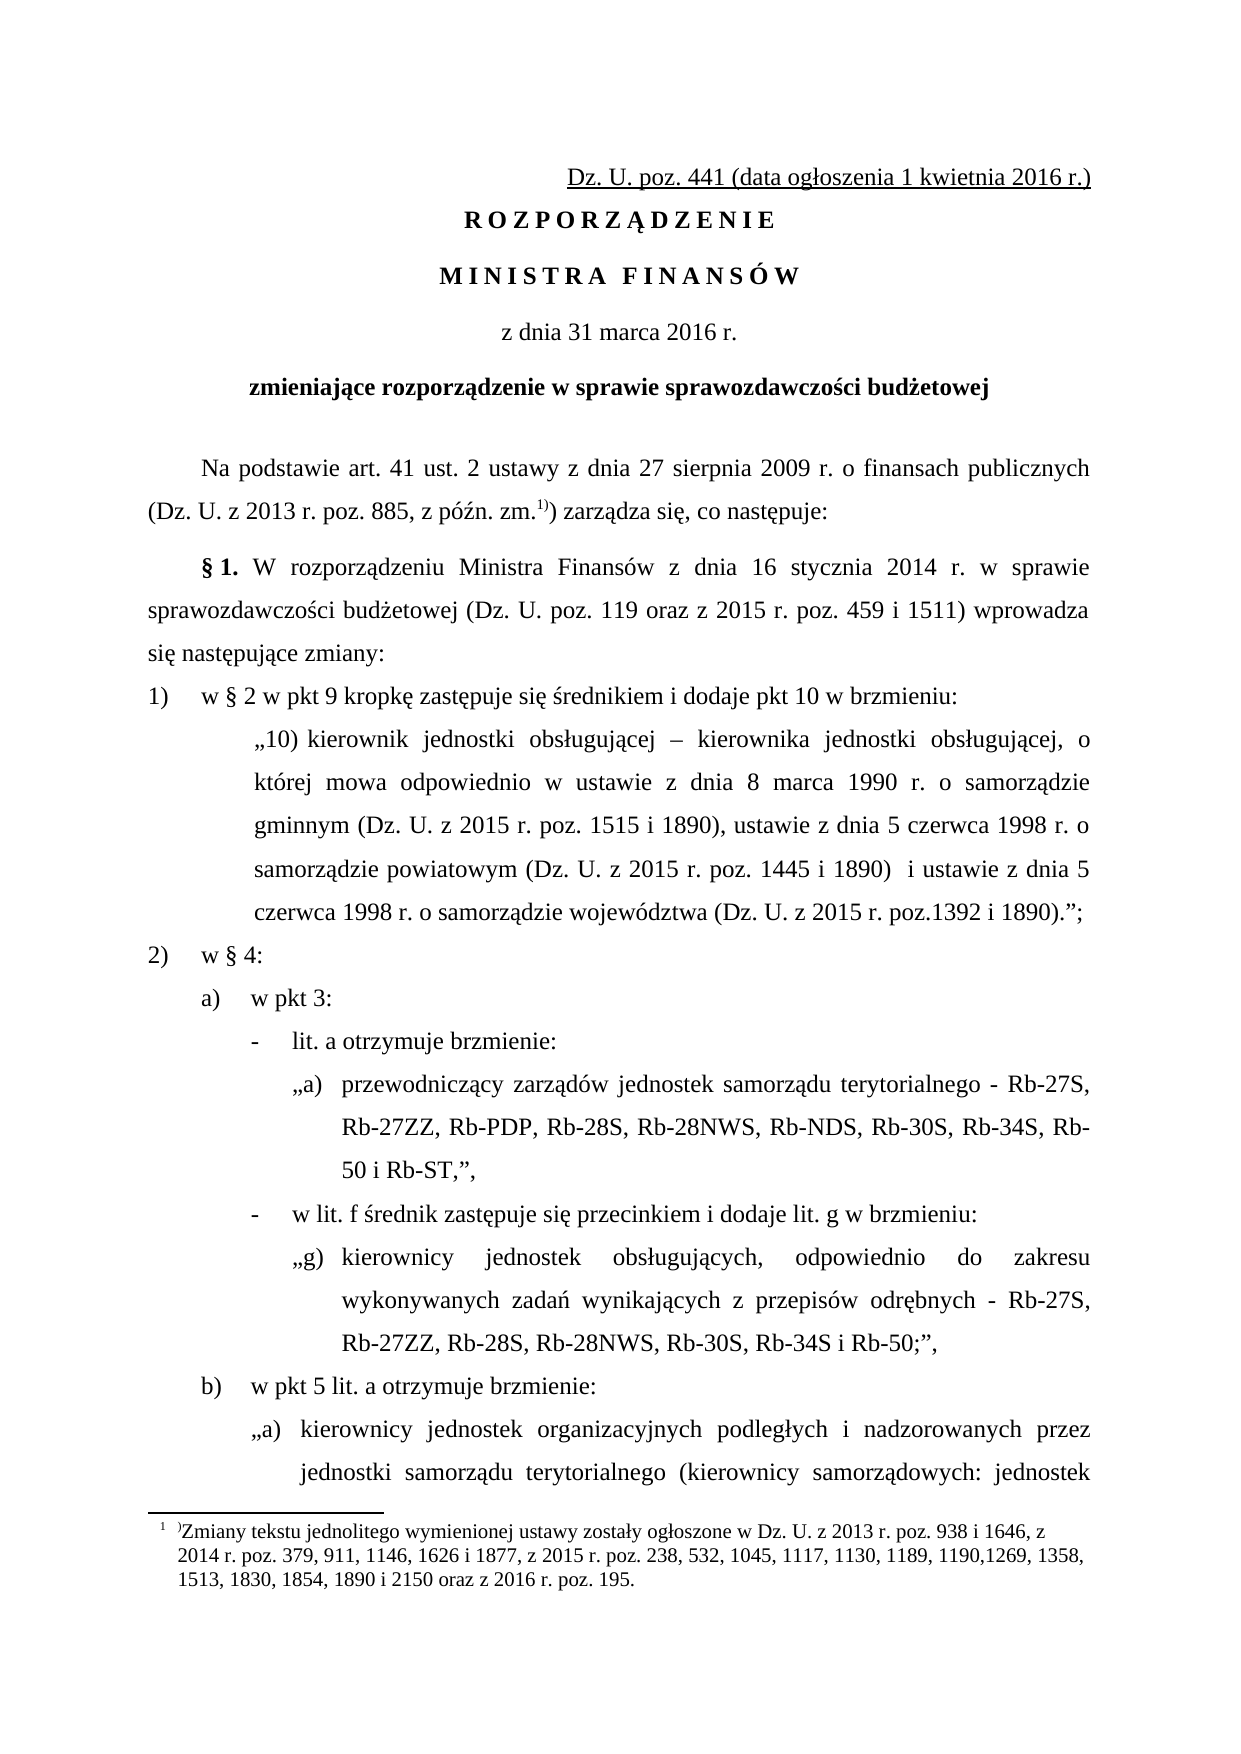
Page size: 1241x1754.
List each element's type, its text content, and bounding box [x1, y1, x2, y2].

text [251, 1414, 1091, 1486]
text b) w pkt 5 lit. a otrzymuje brzmienie: [201, 1371, 1091, 1400]
text - w lit. f średnik zastępuje się przecinkiem i dodaje lit. g w brzmieniu: [251, 1199, 1091, 1227]
text Na podstawie art. 41 ust. 2 ustawy z dnia 27 sierpnia 2009 r. o finansach publicznych (Dz. U. z 2013 r. poz. 885, z późn. zm.)) zarządza się, co następuje: [148, 453, 1091, 525]
text - lit. a otrzymuje brzmienie: [251, 1026, 1091, 1055]
text „10) kierownik jednostki obsługującej – kierownika jednostki obsługującej, o której mowa odpowiednio w ustawie z dnia 8 marca 1990 r. o samorządzie gminnym (Dz. U. z 2015 r. poz. 1515 i 1890), ustawie z dnia 5 czerwca 1998 r. o samorządzie powiatowym (Dz. U. z 2015 r. poz. 1445 i 1890) i ustawie z dnia 5 czerwca 1998 r. o samorządzie województwa (Dz. U. z 2015 r. poz.1392 i 1890).”; [254, 724, 1091, 926]
text „a) przewodniczący zarządów jednostek samorządu terytorialnego - Rb-27S, Rb-27ZZ, Rb-PDP, Rb-28S, Rb-28NWS, Rb-NDS, Rb-30S, Rb-34S, Rb-50 i Rb-ST,”, [292, 1069, 1091, 1184]
text MINISTRA FINANSÓW [148, 261, 1091, 290]
text „g) kierownicy jednostek obsługujących, odpowiednio do zakresu wykonywanych zadań wynikających z przepisów odrębnych - Rb-27S, Rb-27ZZ, Rb-28S, Rb-28NWS, Rb-30S, Rb-34S i Rb-50;”, [292, 1242, 1091, 1357]
text 2) w § 4: [148, 940, 1091, 969]
text § 1. W rozporządzeniu Ministra Finansów z dnia 16 stycznia 2014 r. w sprawie sprawozdawczości budżetowej (Dz. U. poz. 119 oraz z 2015 r. poz. 459 i 1511) wprowadza się następujące zmiany: [148, 552, 1091, 667]
text z dnia 31 marca 2016 r. [148, 317, 1091, 346]
text a) w pkt 3: [201, 983, 1091, 1012]
text Dz. U. poz. 441 (data ogłoszenia 1 kwietnia 2016 r.) [148, 162, 1091, 191]
text 1) w § 2 w pkt 9 kropkę zastępuje się średnikiem i dodaje pkt 10 w brzmieniu: [148, 681, 1091, 710]
text ROZPORZĄDZENIE [148, 206, 1091, 234]
text zmieniające rozporządzenie w sprawie sprawozdawczości budżetowej [148, 372, 1091, 401]
